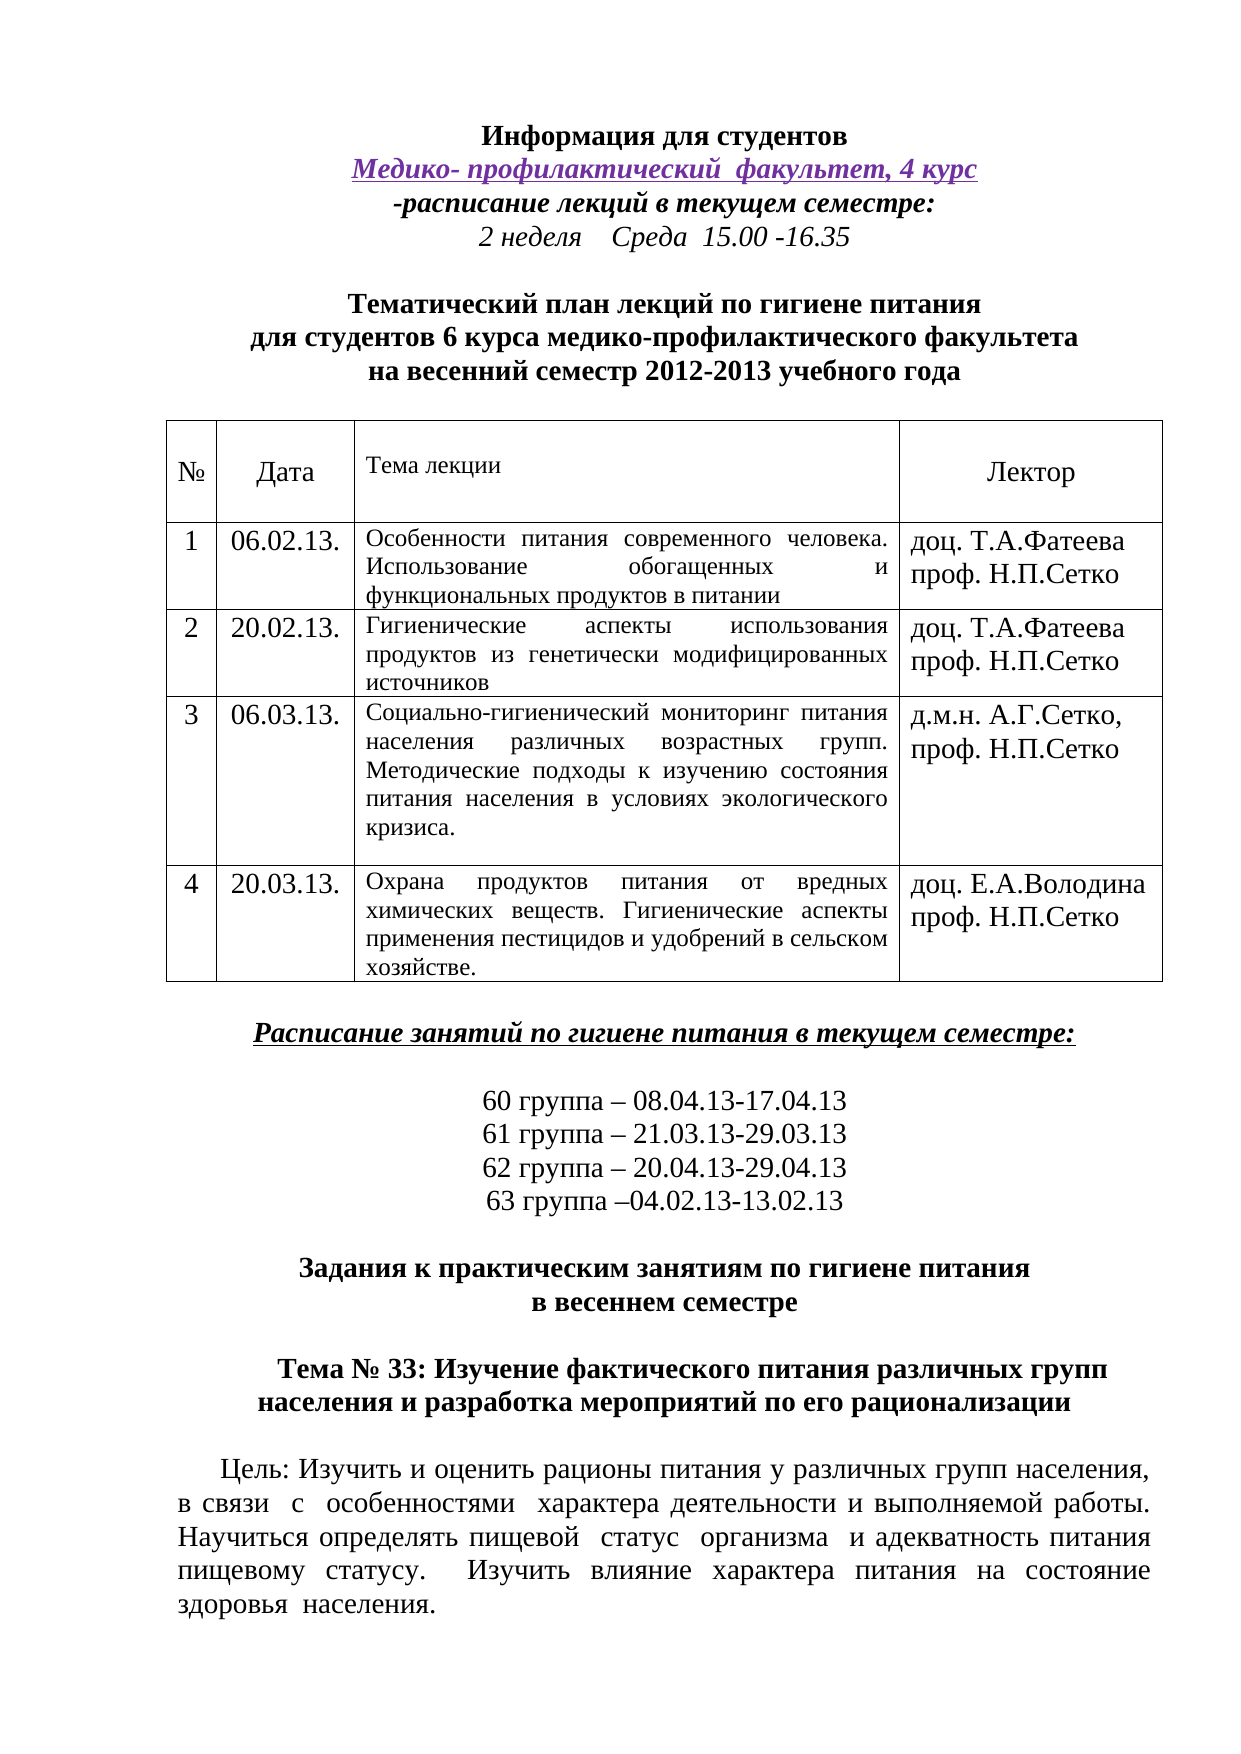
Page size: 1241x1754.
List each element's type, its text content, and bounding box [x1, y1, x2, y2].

text Тематический план лекций по гигиене питания [177, 286, 1152, 319]
table_cell 4 [167, 866, 216, 981]
text Медико- профилактический факультет, 4 курс [177, 152, 1152, 185]
text на весенний семестр 2012-2013 учебного года [177, 353, 1152, 386]
table_header № [167, 421, 216, 522]
text -расписание лекций в текущем семестре: [177, 185, 1152, 219]
table_cell доц. Е.А.Володина проф. Н.П.Сетко [900, 866, 1162, 981]
table_cell д.м.н. А.Г.Сетко, проф. Н.П.Сетко [900, 697, 1162, 865]
text Цель: Изучить и оценить рационы питания у различных групп населения, в связи с особенностями характера деятельности и выполняемой работы. Научиться определять пищевой статус организма и адекватность питания пищевому статусу. Изучить влияние характера питания на состояние здоровья населения. [177, 1452, 1152, 1619]
table_header Тема лекции [355, 421, 899, 522]
text 63 группа –04.02.13-13.02.13 [177, 1183, 1152, 1217]
text 61 группа – 21.03.13-29.03.13 [177, 1116, 1152, 1150]
text для студентов 6 курса медико-профилактического факультета [177, 319, 1152, 353]
table_cell Охрана продуктов питания от вредных химических веществ. Гигиенические аспекты применения пестицидов и удобрений в сельском хозяйстве. [355, 866, 899, 981]
text Задания к практическим занятиям по гигиене питания [177, 1250, 1152, 1284]
table_cell 06.03.13. [217, 697, 354, 865]
table_cell 20.03.13. [217, 866, 354, 981]
table_cell доц. Т.А.Фатеева проф. Н.П.Сетко [900, 610, 1162, 696]
table_cell Особенности питания современного человека. Использование обогащенных и функциональных продуктов в питании [355, 523, 899, 609]
table_cell 1 [167, 523, 216, 609]
text Расписание занятий по гигиене питания в текущем семестре: [177, 1016, 1152, 1049]
table_cell Социально-гигиенический мониторинг питания населения различных возрастных групп. Методические подходы к изучению состояния питания населения в условиях экологического кризиса. [355, 697, 899, 865]
text в весеннем семестре [177, 1284, 1152, 1317]
table_header Лектор [900, 421, 1162, 522]
table_cell 06.02.13. [217, 523, 354, 609]
text 62 группа – 20.04.13-29.04.13 [177, 1150, 1152, 1183]
table_cell 3 [167, 697, 216, 865]
table_cell 2 [167, 610, 216, 696]
text 60 группа – 08.04.13-17.04.13 [177, 1083, 1152, 1116]
text Информация для студентов [177, 118, 1152, 152]
text 2 неделя Среда 15.00 -16.35 [177, 219, 1152, 252]
table_cell 20.02.13. [217, 610, 354, 696]
table_header Дата [217, 421, 354, 522]
table_cell Гигиенические аспекты использования продуктов из генетически модифицированных источников [355, 610, 899, 696]
text Тема № 33: Изучение фактического питания различных групп населения и разработка мероприятий по его рационализации [177, 1351, 1152, 1418]
table_cell доц. Т.А.Фатеева проф. Н.П.Сетко [900, 523, 1162, 609]
